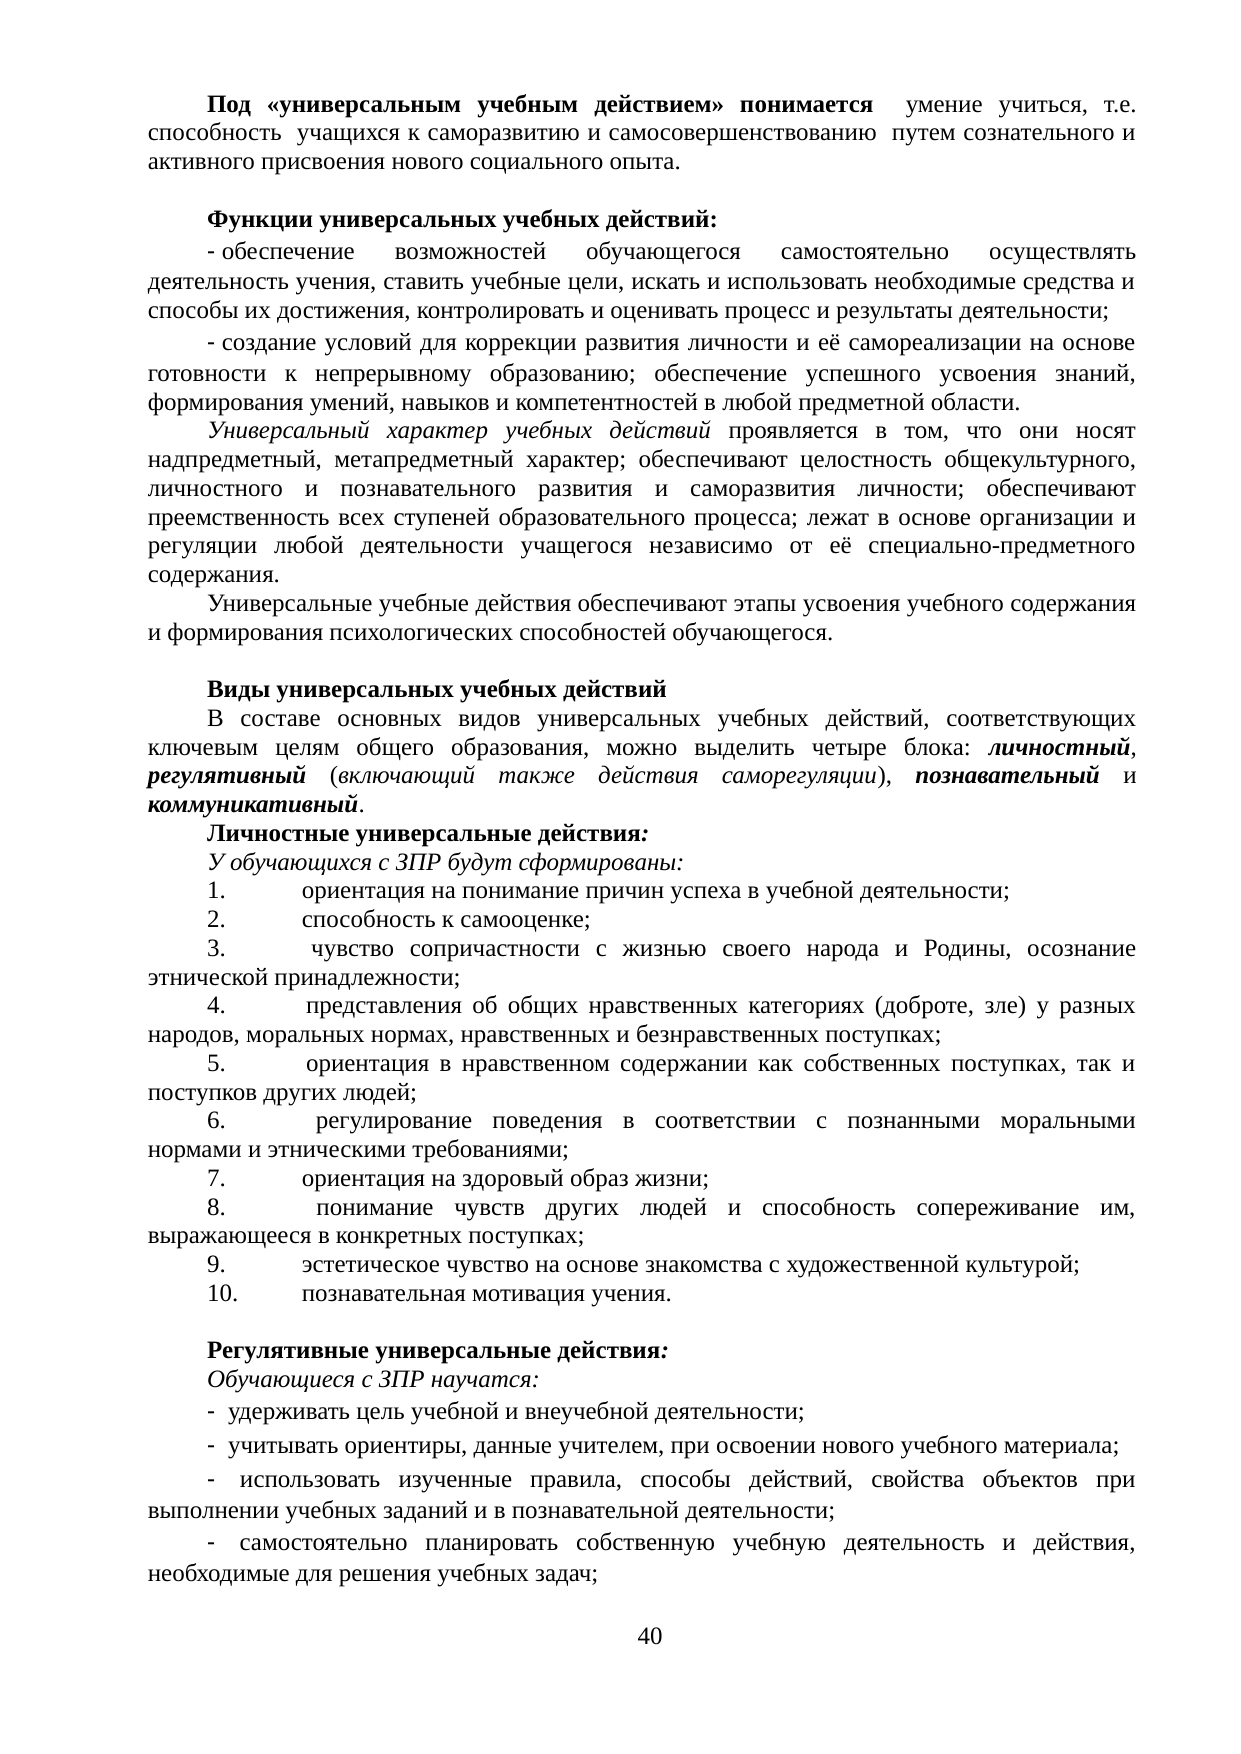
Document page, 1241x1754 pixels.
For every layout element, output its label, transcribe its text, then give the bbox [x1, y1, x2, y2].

text Функции универсальных учебных действий: [148, 204, 1137, 232]
list ориентация на понимание причин успеха в учебной деятельности; [148, 876, 1137, 904]
text Виды универсальных учебных действий [148, 674, 1137, 703]
list познавательная мотивация учения. [148, 1278, 1137, 1307]
text Регулятивные универсальные действия: [148, 1336, 1137, 1364]
list чувство сопричастности с жизнью своего народа и Родины, осознание этнической принадлежности; [148, 933, 1137, 991]
list удерживать цель учебной и внеучебной деятельности; [148, 1393, 1137, 1427]
text Под «универсальным учебным действием» понимается умение учиться, т.е. способность учащихся к саморазвитию и самосовершенствованию путем сознательного и активного присвоения нового социального опыта. [148, 89, 1137, 175]
list представления об общих нравственных категориях (доброте, зле) у разных народов, моральных нормах, нравственных и безнравственных поступках; [148, 991, 1137, 1048]
list ориентация в нравственном содержании как собственных поступках, так и поступков других людей; [148, 1048, 1137, 1106]
text Универсальные учебные действия обеспечивают этапы усвоения учебного содержания и формирования психологических способностей обучающегося. [148, 588, 1137, 646]
list использовать изученные правила, способы действий, свойства объектов при выполнении учебных заданий и в познавательной деятельности; [148, 1461, 1137, 1524]
list учитывать ориентиры, данные учителем, при освоении нового учебного материала; [148, 1427, 1137, 1461]
list ориентация на здоровый образ жизни; [148, 1163, 1137, 1192]
list способность к самооценке; [148, 904, 1137, 933]
list регулирование поведения в соответствии с познанными моральными нормами и этническими требованиями; [148, 1106, 1137, 1163]
list создание условий для коррекции развития личности и её самореализации на основе готовности к непрерывному образованию; обеспечение успешного усвоения знаний, формирования умений, навыков и компетентностей в любой предметной области. [148, 324, 1137, 416]
list самостоятельно планировать собственную учебную деятельность и действия, необходимые для решения учебных задач; [148, 1524, 1137, 1587]
text У обучающихся с ЗПР будут сформированы: [148, 847, 1137, 876]
text Личностные универсальные действия: [148, 818, 1137, 847]
list понимание чувств других людей и способность сопереживание им, выражающееся в конкретных поступках; [148, 1192, 1137, 1249]
list эстетическое чувство на основе знакомства с художественной культурой; [148, 1249, 1137, 1278]
list обеспечение возможностей обучающегося самостоятельно осуществлять деятельность учения, ставить учебные цели, искать и использовать необходимые средства и способы их достижения, контролировать и оценивать процесс и результаты деятельности; [148, 232, 1137, 324]
text Обучающиеся с ЗПР научатся: [148, 1364, 1137, 1393]
text Универсальный характер учебных действий проявляется в том, что они носят надпредметный, метапредметный характер; обеспечивают целостность общекультурного, личностного и познавательного развития и саморазвития личности; обеспечивают преемственность всех ступеней образовательного процесса; лежат в основе организации и регуляции любой деятельности учащегося независимо от её специально-предметного содержания. [148, 416, 1137, 588]
text В составе основных видов универсальных учебных действий, соответствующих ключевым целям общего образования, можно выделить четыре блока: личностный, регулятивный (включающий также действия саморегуляции), познавательный и коммуникативный. [148, 703, 1137, 818]
